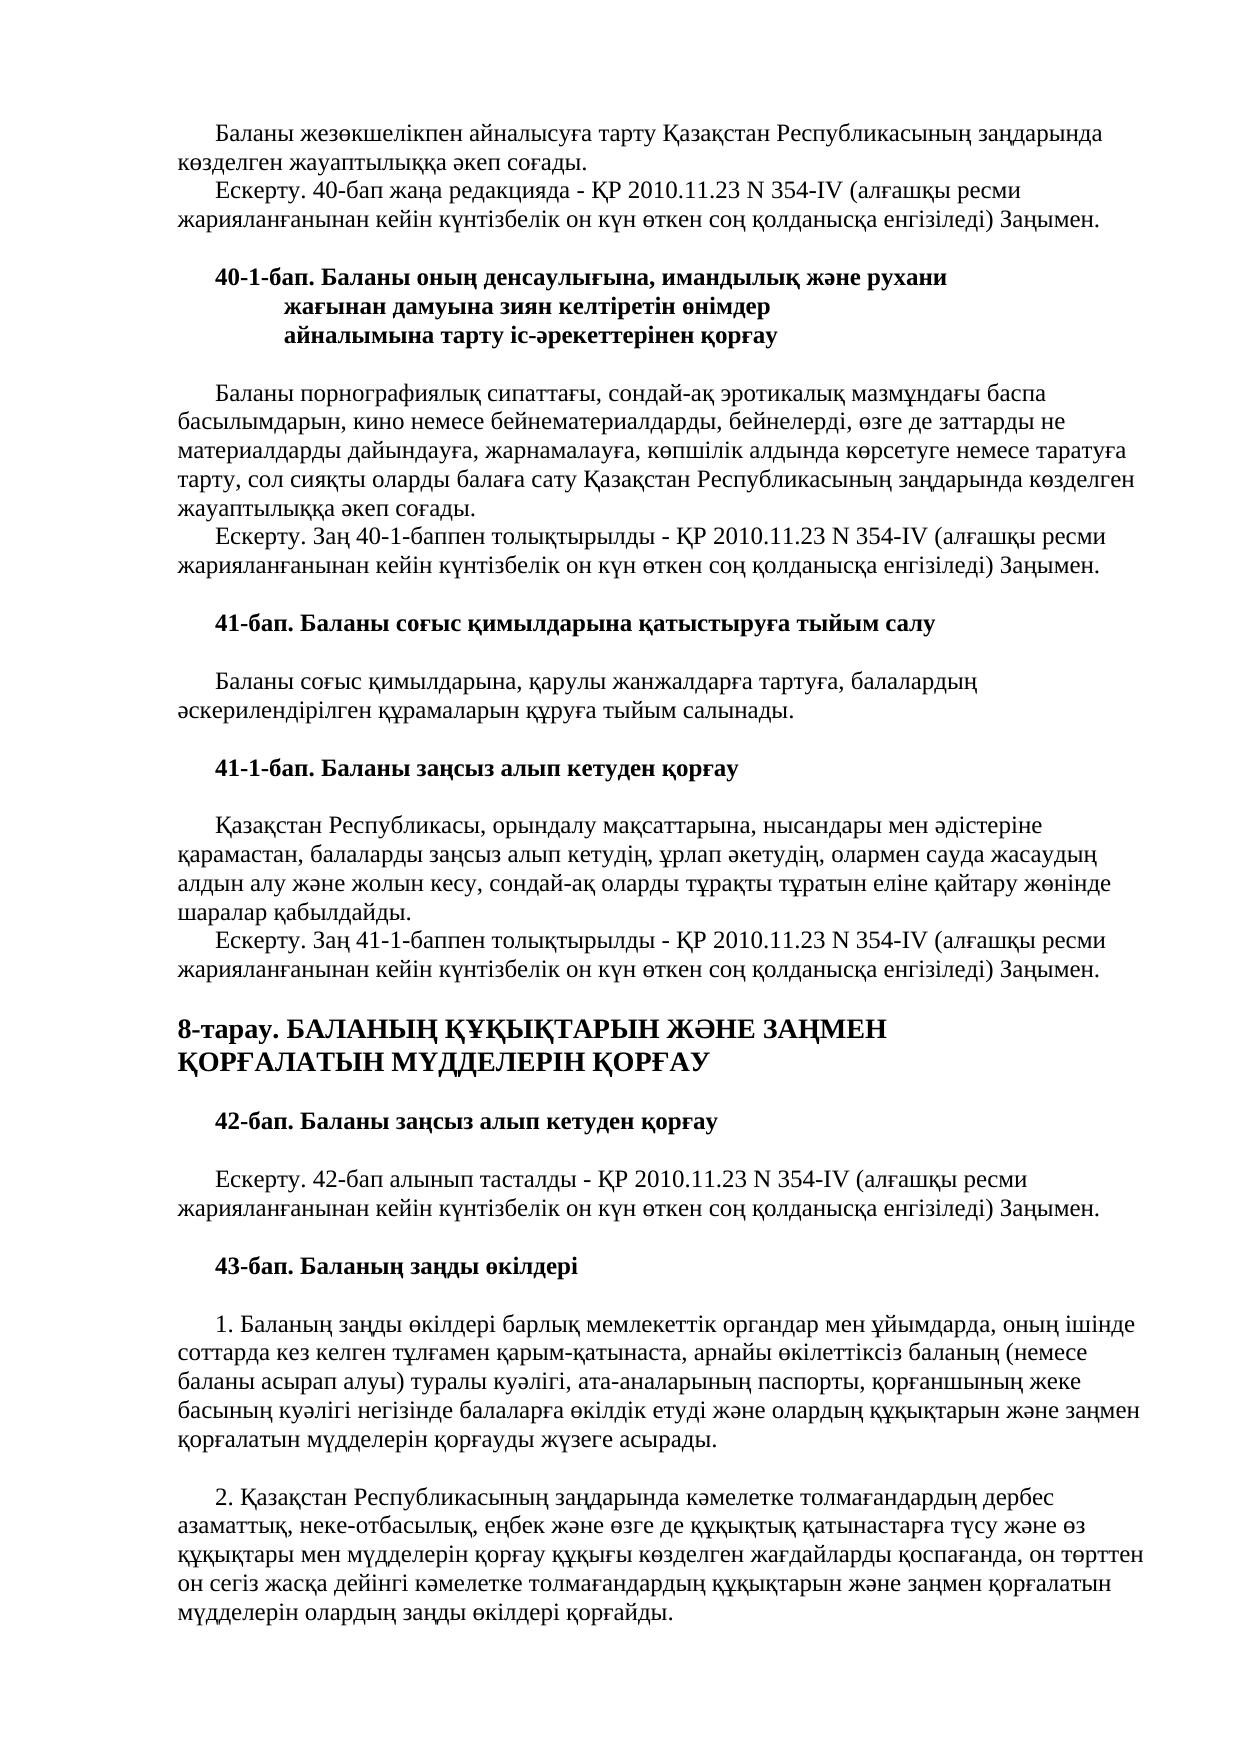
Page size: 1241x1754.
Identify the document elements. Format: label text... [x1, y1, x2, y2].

text 40-1-бап. Баланы оның денсаулығына, имандылық және рухани жағынан дамуына зиян келтіретін өнімдер айналымына тарту іс-әрекеттерінен қорғау [177, 262, 1152, 348]
text Қазақстан Республикасы, орындалу мақсаттарына, нысандары мен әдістеріне қарамастан, балаларды заңсыз алып кетудің, ұрлап әкетудің, олармен сауда жасаудың алдын алу және жолын кесу, сондай-ақ оларды тұрақты тұратын еліне қайтару жөнінде шаралар қабылдайды. Ескерту. Заң 41-1-баппен толықтырылды - ҚР 2010.11.23 N 354-IV (алғашқы ресми жарияланғанынан кейін күнтізбелік он күн өткен соң қолданысқа енгізіледі) Заңымен. [177, 811, 1152, 983]
text 1. Баланың заңды өкілдерi барлық мемлекеттiк органдар мен ұйымдарда, оның iшiнде соттарда кез келген тұлғамен қарым-қатынаста, арнайы өкiлеттiксiз баланың (немесе баланы асырап алуы) туралы куәлiгi, ата-аналарының паспорты, қорғаншының жеке басының куәлiгi негiзiнде балаларға өкілдiк етудi және олардың құқықтарын және заңмен қорғалатын мүдделерiн қорғауды жүзеге асырады. [177, 1309, 1152, 1452]
text 42-бап. Баланы заңсыз алып кетуден қорғау [177, 1106, 1152, 1135]
text 8-тарау. БАЛАНЫҢ ҚҰҚЫҚТАРЫН ЖӘНЕ ЗАҢМЕН ҚОРҒАЛАТЫН МYДДЕЛЕРIН ҚОРҒАУ [177, 1012, 1152, 1077]
text 41-1-бап. Баланы заңсыз алып кетуден қорғау [177, 753, 1152, 781]
text 41-бап. Баланы соғыс қимылдарына қатыстыруға тыйым салу [177, 608, 1152, 637]
text 2. Қазақстан Республикасының заңдарында кәмелетке толмағандардың дербес азаматтық, неке-отбасылық, еңбек және өзге де құқықтық қатынастарға түсу және өз құқықтары мен мүдделерiн қорғау құқығы көзделген жағдайларды қоспағанда, он төрттен он сегiз жасқа дейiнгi кәмелетке толмағандардың құқықтарын және заңмен қорғалатын мүдделерiн олардың заңды өкілдерi қорғайды. [177, 1482, 1152, 1625]
text Баланы жезөкшелікпен айналысуға тарту Қазақстан Республикасының заңдарында көзделген жауаптылыққа әкеп соғады. Ескерту. 40-бап жаңа редакцияда - ҚР 2010.11.23 N 354-IV (алғашқы ресми жарияланғанынан кейін күнтізбелік он күн өткен соң қолданысқа енгізіледі) Заңымен. [177, 118, 1152, 233]
text Баланы соғыс қимылдарына, қарулы жанжалдарға тартуға, балалардың әскерилендiрiлген құрамаларын құруға тыйым салынады. [177, 666, 1152, 723]
text Ескерту. 42-бап алынып тасталды - ҚР 2010.11.23 N 354-IV (алғашқы ресми жарияланғанынан кейін күнтізбелік он күн өткен соң қолданысқа енгізіледі) Заңымен. [177, 1164, 1152, 1222]
text 43-бап. Баланың заңды өкілдерi [177, 1251, 1152, 1279]
text Баланы порнографиялық сипаттағы, сондай-ақ эротикалық мазмұндағы баспа басылымдарын, кино немесе бейнематериалдарды, бейнелерді, өзге де заттарды не материалдарды дайындауға, жарнамалауға, көпшілік алдында көрсетуге немесе таратуға тарту, сол сияқты оларды балаға сату Қазақстан Республикасының заңдарында көзделген жауаптылыққа әкеп соғады. Ескерту. Заң 40-1-баппен толықтырылды - ҚР 2010.11.23 N 354-IV (алғашқы ресми жарияланғанынан кейін күнтізбелік он күн өткен соң қолданысқа енгізіледі) Заңымен. [177, 378, 1152, 579]
